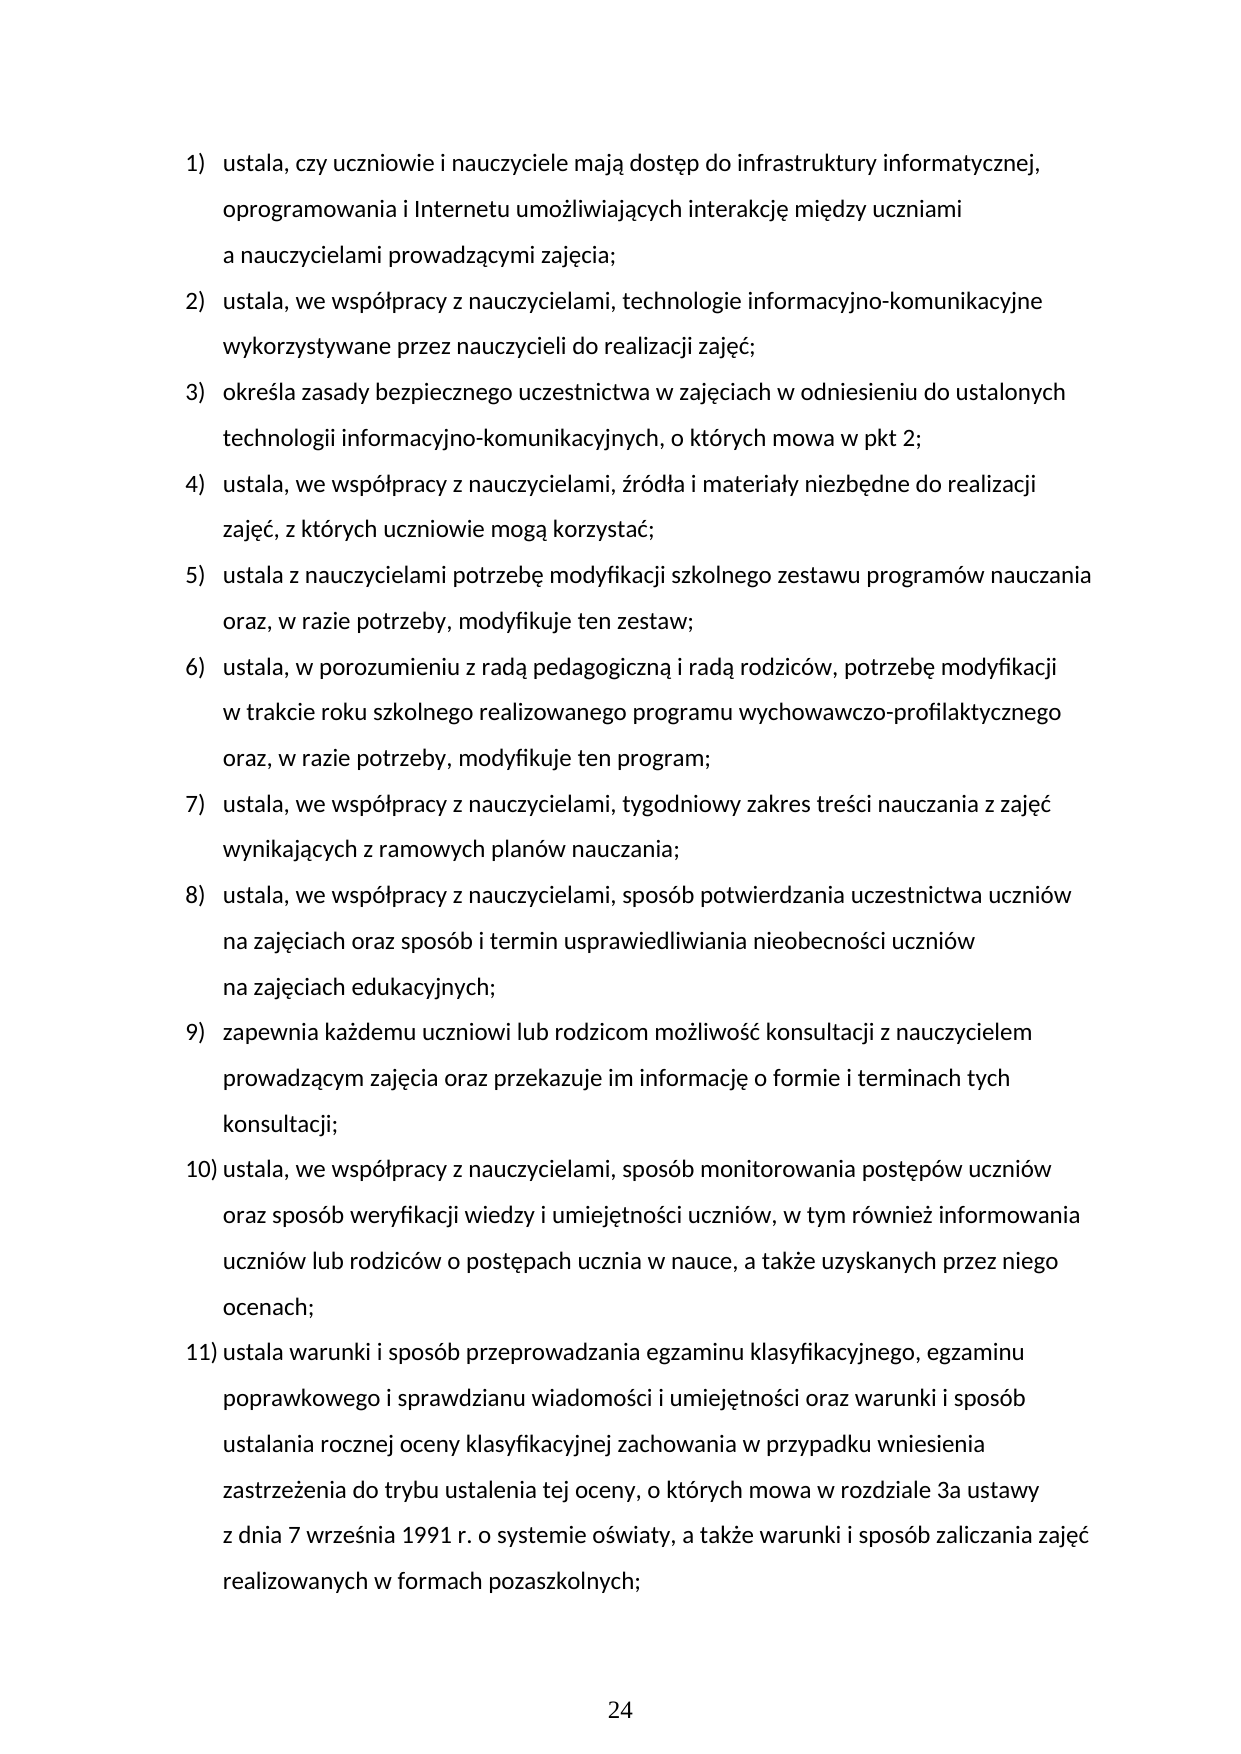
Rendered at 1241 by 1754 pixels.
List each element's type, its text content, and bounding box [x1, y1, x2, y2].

list ustala, czy uczniowie i nauczyciele mają dostęp do infrastruktury informatycznej, oprogramowania i Internetu umożliwiających interakcję między uczniami a nauczycielami prowadzącymi zajęcia; [185, 148, 1093, 269]
list ustala, w porozumieniu z radą pedagogiczną i radą rodziców, potrzebę modyfikacji w trakcie roku szkolnego realizowanego programu wychowawczo-profilaktycznego oraz, w razie potrzeby, modyfikuje ten program; [185, 651, 1093, 773]
list ustala, we współpracy z nauczycielami, źródła i materiały niezbędne do realizacji zajęć, z których uczniowie mogą korzystać; [185, 468, 1093, 544]
list ustala, we współpracy z nauczycielami, tygodniowy zakres treści nauczania z zajęć wynikających z ramowych planów nauczania; [185, 788, 1093, 864]
list ustala, we współpracy z nauczycielami, sposób potwierdzania uczestnictwa uczniów na zajęciach oraz sposób i termin usprawiedliwiania nieobecności uczniów na zajęciach edukacyjnych; [185, 879, 1093, 1001]
list ustala z nauczycielami potrzebę modyfikacji szkolnego zestawu programów nauczania oraz, w razie potrzeby, modyfikuje ten zestaw; [185, 559, 1093, 635]
list określa zasady bezpiecznego uczestnictwa w zajęciach w odniesieniu do ustalonych technologii informacyjno-komunikacyjnych, o których mowa w pkt 2; [185, 376, 1093, 452]
list ustala warunki i sposób przeprowadzania egzaminu klasyfikacyjnego, egzaminu poprawkowego i sprawdzianu wiadomości i umiejętności oraz warunki i sposób ustalania rocznej oceny klasyfikacyjnej zachowania w przypadku wniesienia zastrzeżenia do trybu ustalenia tej oceny, o których mowa w rozdziale 3a ustawy z dnia 7 września 1991 r. o systemie oświaty, a także warunki i sposób zaliczania zajęć realizowanych w formach pozaszkolnych; [185, 1337, 1093, 1596]
list ustala, we współpracy z nauczycielami, technologie informacyjno-komunikacyjne wykorzystywane przez nauczycieli do realizacji zajęć; [185, 285, 1093, 361]
list ustala, we współpracy z nauczycielami, sposób monitorowania postępów uczniów oraz sposób weryfikacji wiedzy i umiejętności uczniów, w tym również informowania uczniów lub rodziców o postępach ucznia w nauce, a także uzyskanych przez niego ocenach; [185, 1154, 1093, 1321]
list zapewnia każdemu uczniowi lub rodzicom możliwość konsultacji z nauczycielem prowadzącym zajęcia oraz przekazuje im informację o formie i terminach tych konsultacji; [185, 1016, 1093, 1138]
